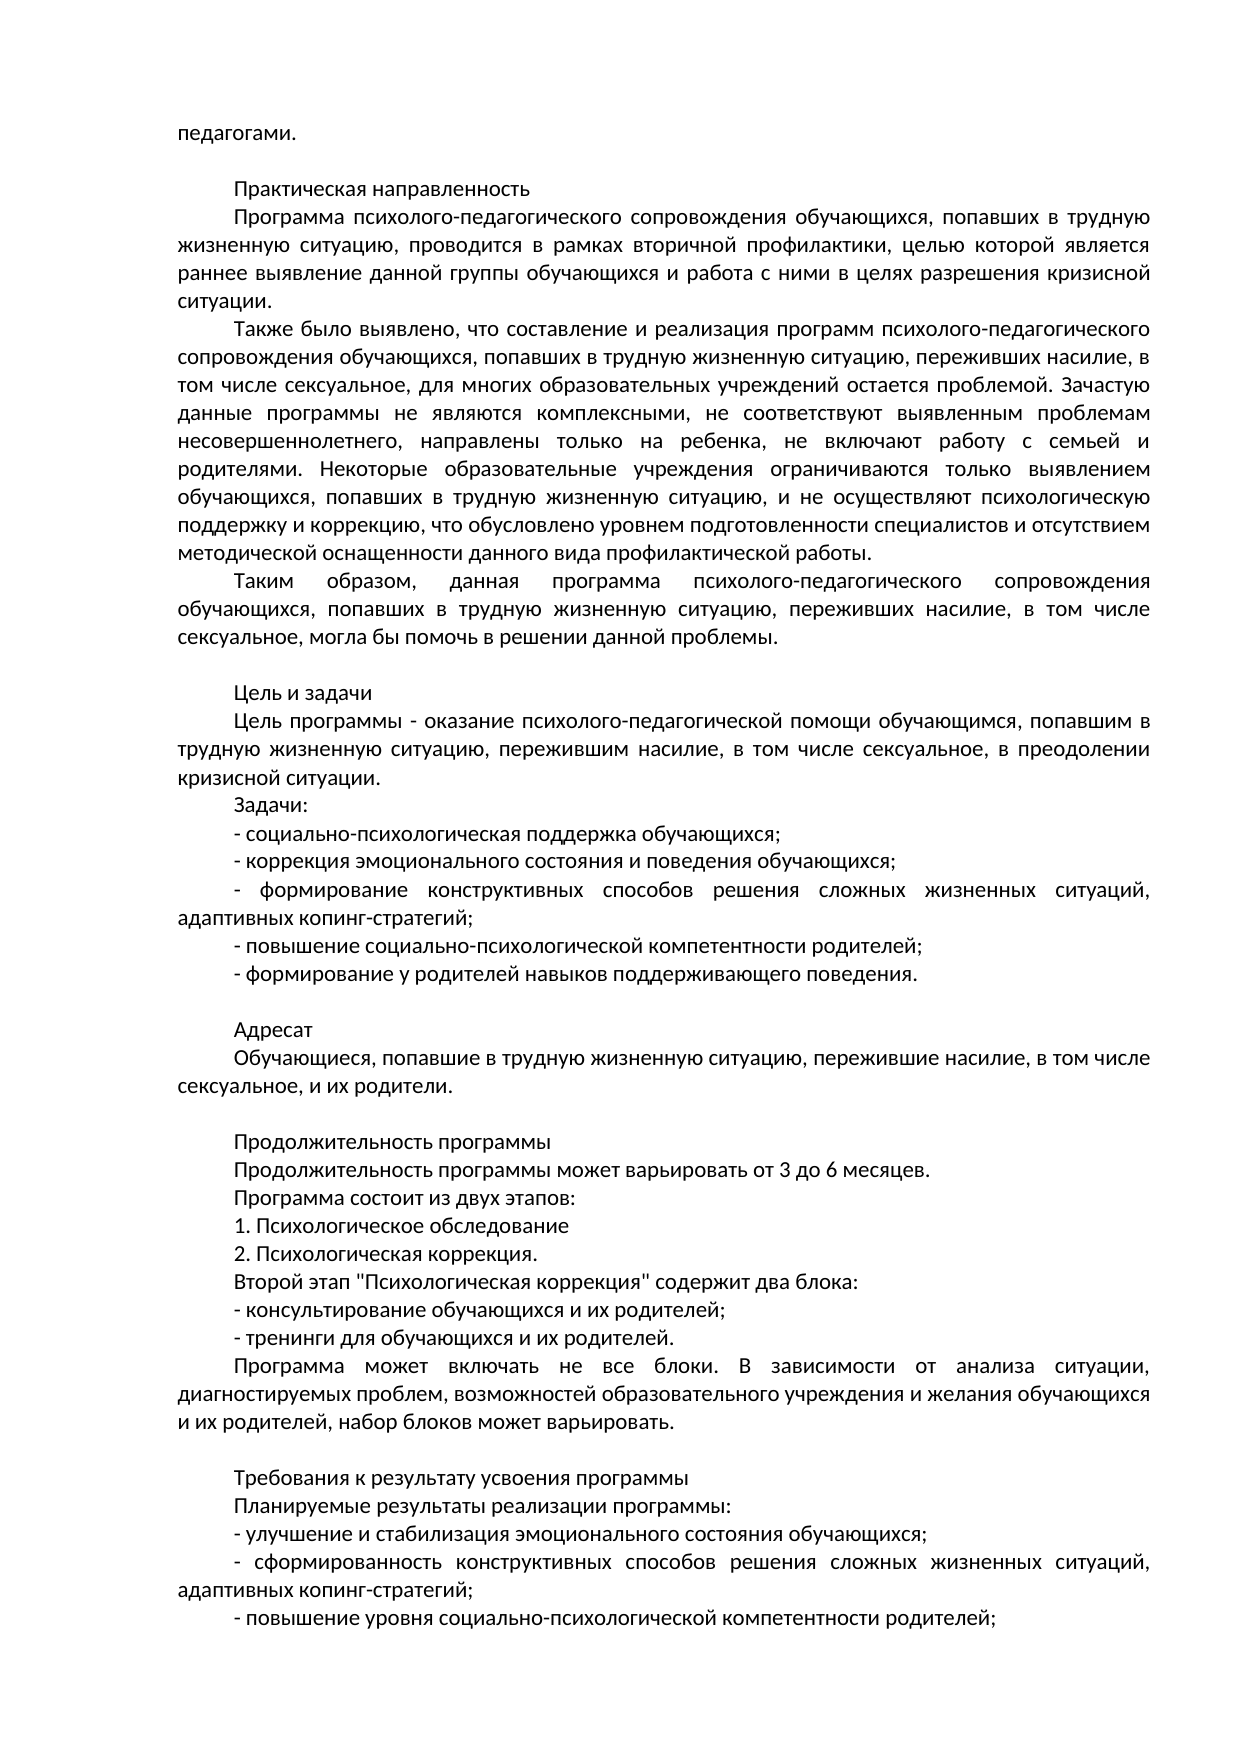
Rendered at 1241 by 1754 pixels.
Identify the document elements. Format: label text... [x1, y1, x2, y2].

text - коррекция эмоционального состояния и поведения обучающихся; [177, 847, 1152, 875]
text Продолжительность программы может варьировать от 3 до 6 месяцев. [177, 1155, 1152, 1183]
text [177, 118, 1152, 146]
text - сформированность конструктивных способов решения сложных жизненных ситуаций, адаптивных копинг-стратегий; [177, 1547, 1152, 1603]
text Цель программы - оказание психолого-педагогической помощи обучающимся, попавшим в трудную жизненную ситуацию, пережившим насилие, в том числе сексуальное, в преодолении кризисной ситуации. [177, 707, 1152, 791]
text Программа психолого-педагогического сопровождения обучающихся, попавших в трудную жизненную ситуацию, проводится в рамках вторичной профилактики, целью которой является раннее выявление данной группы обучающихся и работа с ними в целях разрешения кризисной ситуации. [177, 202, 1152, 314]
text Адресат [177, 1015, 1152, 1043]
text - повышение социально-психологической компетентности родителей; [177, 931, 1152, 959]
text Обучающиеся, попавшие в трудную жизненную ситуацию, пережившие насилие, в том числе сексуальное, и их родители. [177, 1043, 1152, 1099]
text - тренинги для обучающихся и их родителей. [177, 1323, 1152, 1351]
text Также было выявлено, что составление и реализация программ психолого-педагогического сопровождения обучающихся, попавших в трудную жизненную ситуацию, переживших насилие, в том числе сексуальное, для многих образовательных учреждений остается проблемой. Зачастую данные программы не являются комплексными, не соответствуют выявленным проблемам несовершеннолетнего, направлены только на ребенка, не включают работу с семьей и родителями. Некоторые образовательные учреждения ограничиваются только выявлением обучающихся, попавших в трудную жизненную ситуацию, и не осуществляют психологическую поддержку и коррекцию, что обусловлено уровнем подготовленности специалистов и отсутствием методической оснащенности данного вида профилактической работы. [177, 314, 1152, 566]
text Требования к результату усвоения программы [177, 1463, 1152, 1491]
text - консультирование обучающихся и их родителей; [177, 1295, 1152, 1323]
text - повышение уровня социально-психологической компетентности родителей; [177, 1603, 1152, 1631]
text 2. Психологическая коррекция. [177, 1239, 1152, 1267]
text - формирование у родителей навыков поддерживающего поведения. [177, 959, 1152, 987]
text Задачи: [177, 791, 1152, 819]
text Программа состоит из двух этапов: [177, 1183, 1152, 1211]
text Практическая направленность [177, 174, 1152, 202]
text - социально-психологическая поддержка обучающихся; [177, 819, 1152, 847]
text - улучшение и стабилизация эмоционального состояния обучающихся; [177, 1519, 1152, 1547]
text 1. Психологическое обследование [177, 1211, 1152, 1239]
text Программа может включать не все блоки. В зависимости от анализа ситуации, диагностируемых проблем, возможностей образовательного учреждения и желания обучающихся и их родителей, набор блоков может варьировать. [177, 1351, 1152, 1435]
text Продолжительность программы [177, 1127, 1152, 1155]
text Цель и задачи [177, 678, 1152, 707]
text - формирование конструктивных способов решения сложных жизненных ситуаций, адаптивных копинг-стратегий; [177, 875, 1152, 931]
text Планируемые результаты реализации программы: [177, 1491, 1152, 1519]
text Таким образом, данная программа психолого-педагогического сопровождения обучающихся, попавших в трудную жизненную ситуацию, переживших насилие, в том числе сексуальное, могла бы помочь в решении данной проблемы. [177, 566, 1152, 651]
text Второй этап "Психологическая коррекция" содержит два блока: [177, 1267, 1152, 1295]
